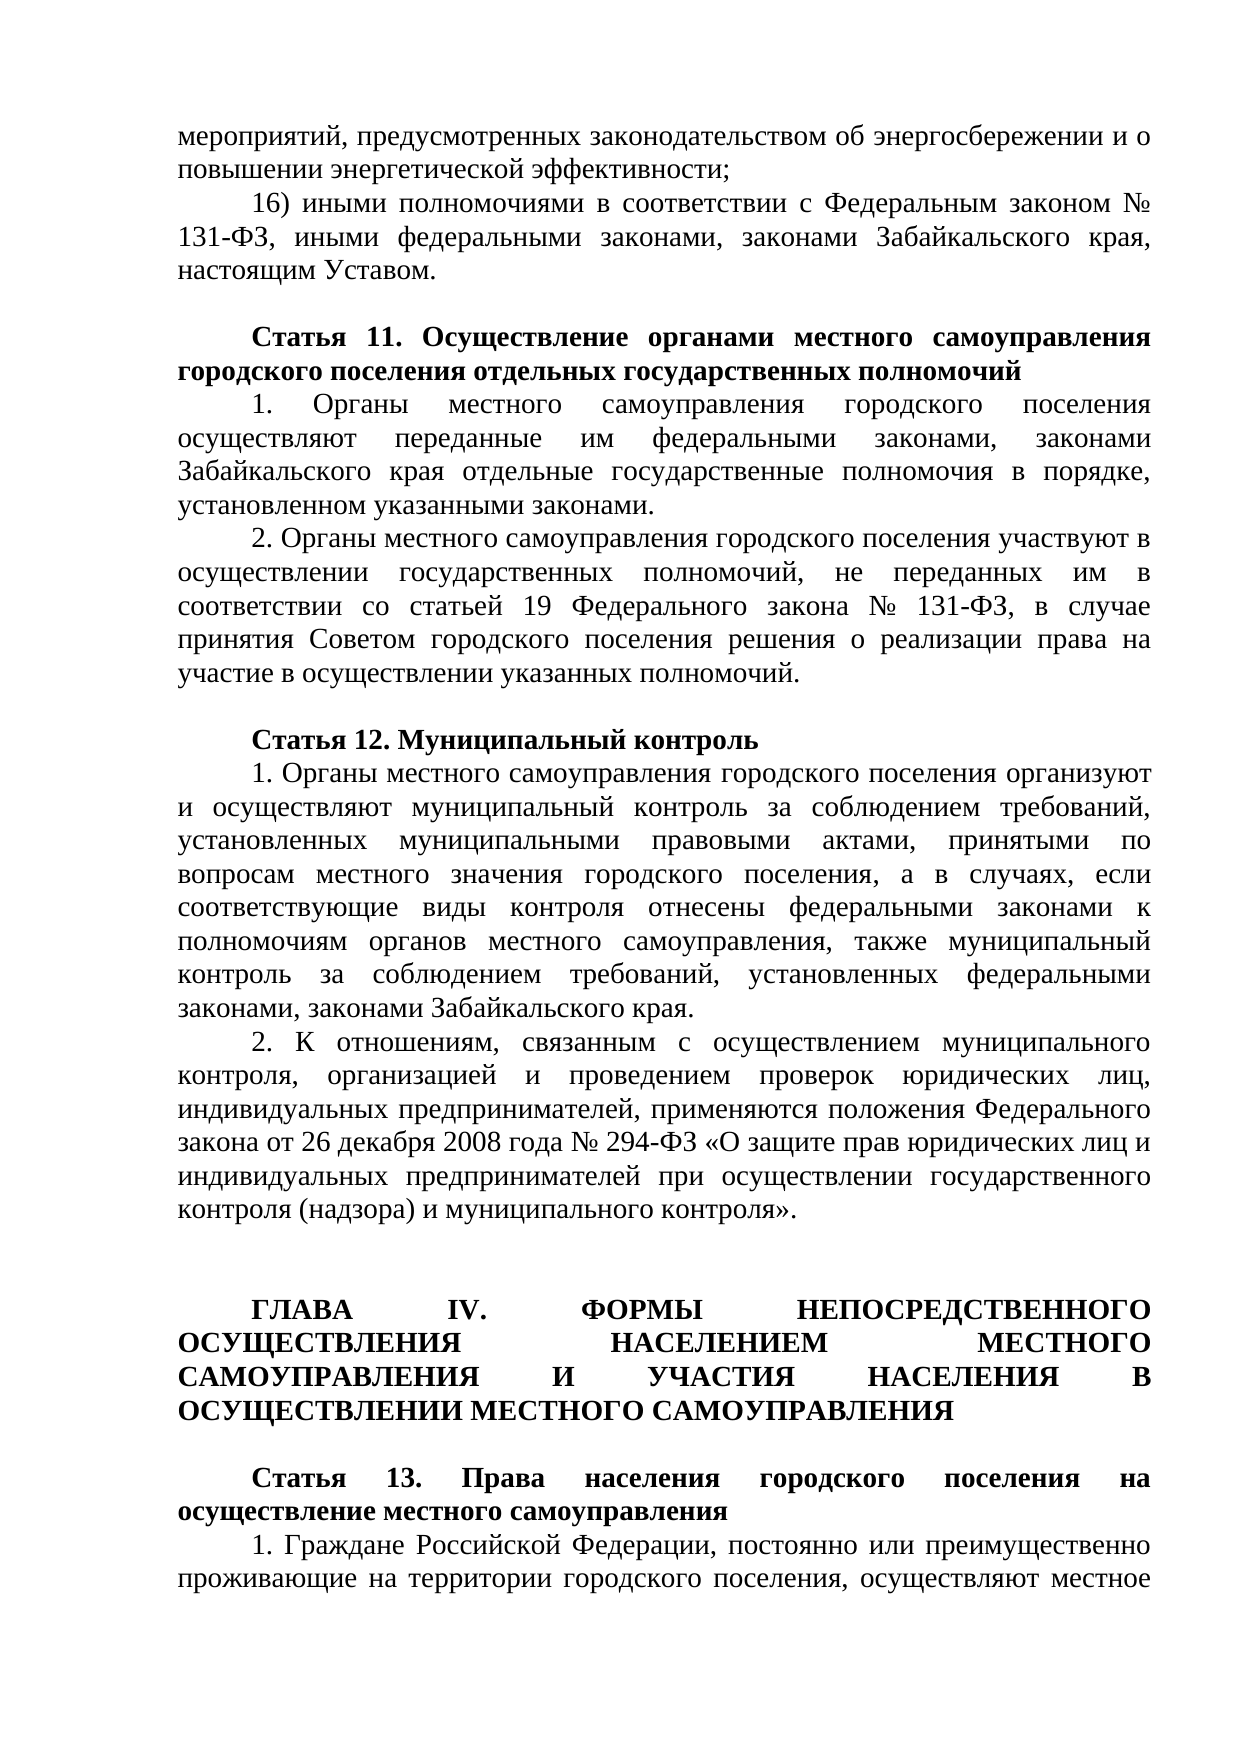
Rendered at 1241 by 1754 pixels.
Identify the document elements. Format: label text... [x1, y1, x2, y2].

text 2. К отношениям, связанным с осуществлением муниципального контроля, организацией и проведением проверок юридических лиц, индивидуальных предпринимателей, применяются положения Федерального закона от 26 декабря 2008 года № 294-ФЗ «О защите прав юридических лиц и индивидуальных предпринимателей при осуществлении государственного контроля (надзора) и муниципального контроля». [177, 1024, 1152, 1225]
text Статья 12. Муниципальный контроль [177, 722, 1152, 755]
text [177, 1527, 1152, 1594]
text Статья 13. Права населения городского поселения на осуществление местного самоуправления [177, 1460, 1152, 1527]
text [177, 118, 1152, 185]
text Статья 11. Осуществление органами местного самоуправления городского поселения отдельных государственных полномочий [177, 319, 1152, 386]
text ГЛАВА IV. ФОРМЫ НЕПОСРЕДСТВЕННОГО ОСУЩЕСТВЛЕНИЯ НАСЕЛЕНИЕМ МЕСТНОГО САМОУПРАВЛЕНИЯ И УЧАСТИЯ НАСЕЛЕНИЯ В ОСУЩЕСТВЛЕНИИ МЕСТНОГО САМОУПРАВЛЕНИЯ [177, 1292, 1152, 1426]
text 16) иными полномочиями в соответствии с Федеральным законом № 131-ФЗ, иными федеральными законами, законами Забайкальского края, настоящим Уставом. [177, 185, 1152, 286]
text 1. Органы местного самоуправления городского поселения осуществляют переданные им федеральными законами, законами Забайкальского края отдельные государственные полномочия в порядке, установленном указанными законами. [177, 386, 1152, 521]
text 1. Органы местного самоуправления городского поселения организуют и осуществляют муниципальный контроль за соблюдением требований, установленных муниципальными правовыми актами, принятыми по вопросам местного значения городского поселения, а в случаях, если соответствующие виды контроля отнесены федеральными законами к полномочиям органов местного самоуправления, также муниципальный контроль за соблюдением требований, установленных федеральными законами, законами Забайкальского края. [177, 755, 1152, 1024]
text 2. Органы местного самоуправления городского поселения участвуют в осуществлении государственных полномочий, не переданных им в соответствии со статьей 19 Федерального закона № 131-ФЗ, в случае принятия Советом городского поселения решения о реализации права на участие в осуществлении указанных полномочий. [177, 521, 1152, 688]
